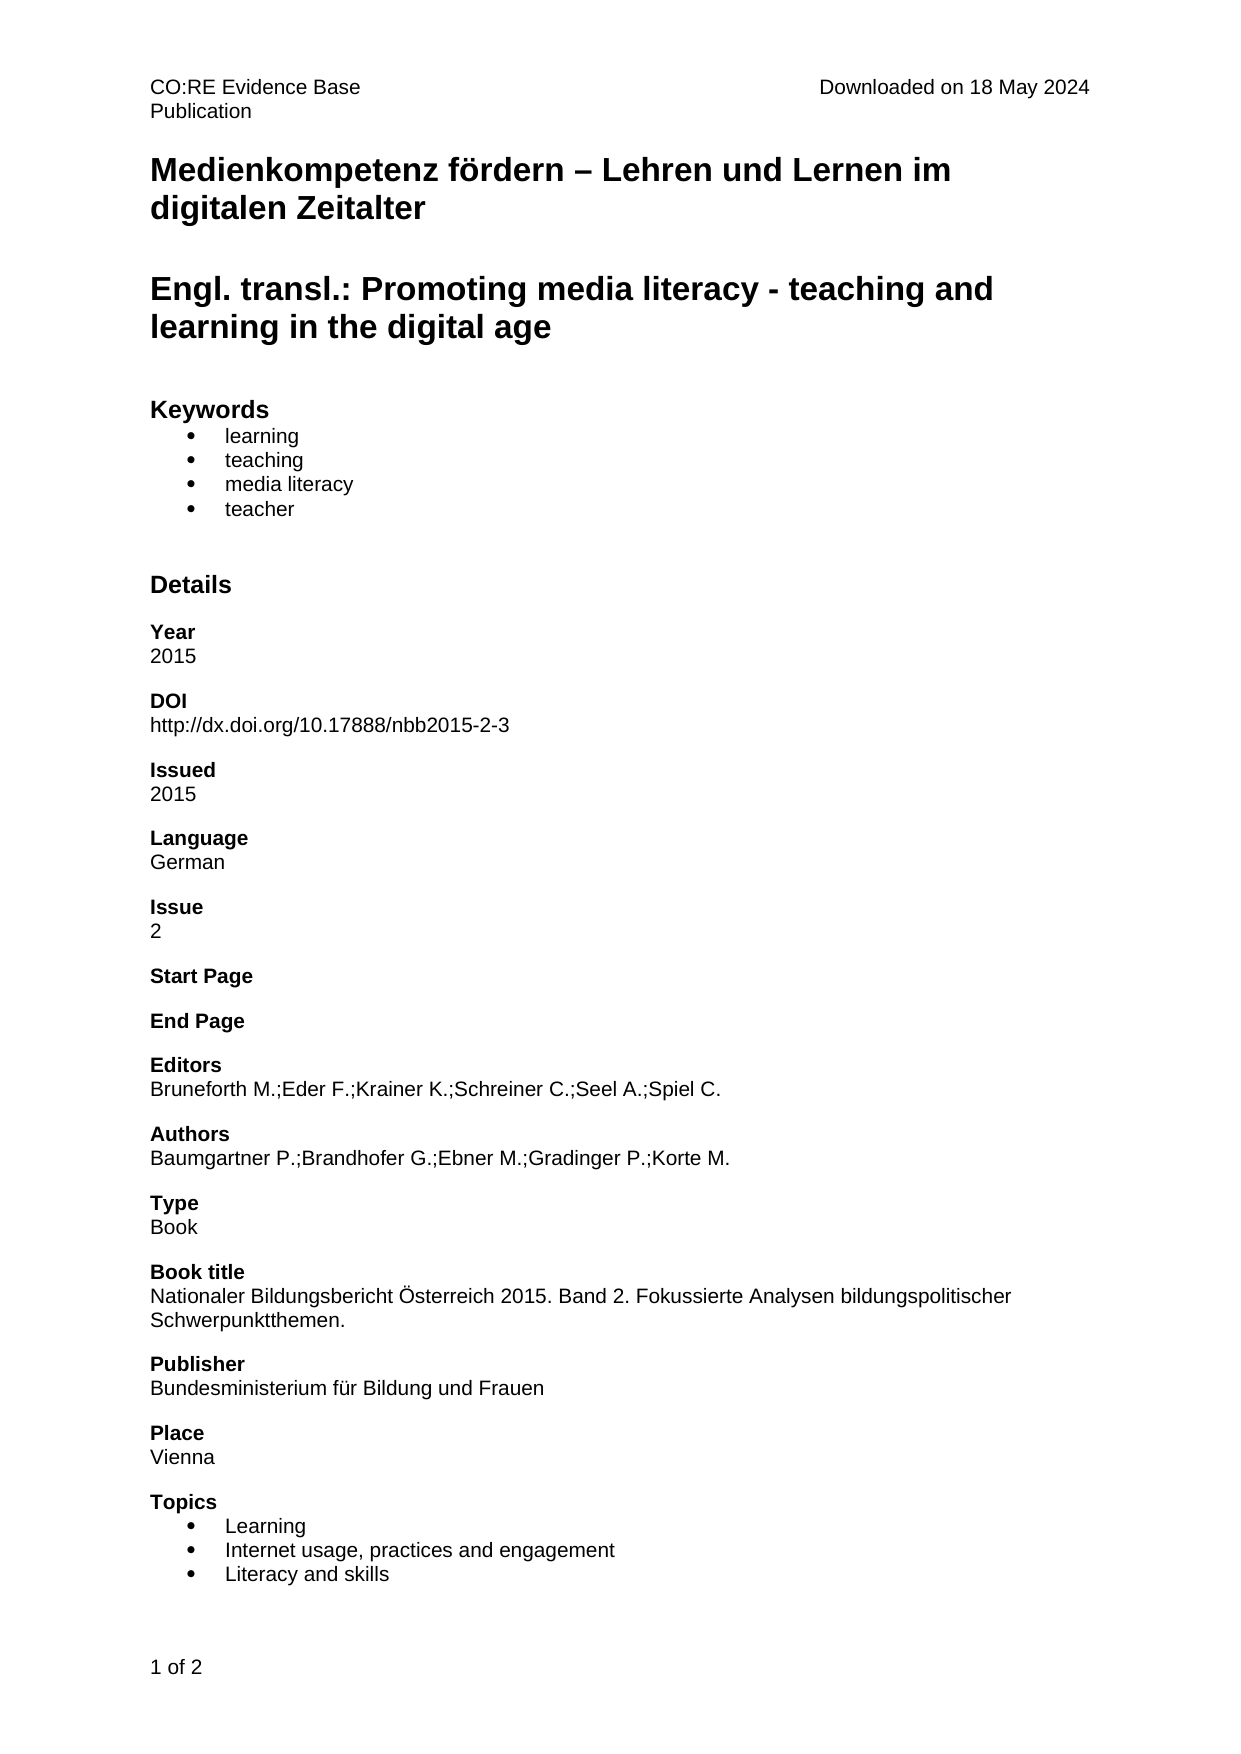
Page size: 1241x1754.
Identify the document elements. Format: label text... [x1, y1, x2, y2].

subtitle Keywords [150, 395, 1090, 424]
subtitle Start Page [150, 964, 1090, 988]
subtitle Topics [150, 1490, 1090, 1514]
text Bruneforth M.;Eder F.;Krainer K.;Schreiner C.;Seel A.;Spiel C. [150, 1077, 1090, 1101]
text Nationaler Bildungsbericht Österreich 2015. Band 2. Fokussierte Analysen bildungspolitischer Schwerpunktthemen. [150, 1283, 1090, 1331]
title Engl. transl.: Promoting media literacy - teaching and learning in the digital age [150, 268, 1090, 345]
subtitle Place [150, 1421, 1090, 1445]
subtitle End Page [150, 1008, 1090, 1032]
text Vienna [150, 1445, 1090, 1469]
subtitle Publisher [150, 1352, 1090, 1376]
text http://dx.doi.org/10.17888/nbb2015-2-3 [150, 713, 1090, 737]
subtitle DOI [150, 689, 1090, 713]
subtitle Issue [150, 895, 1090, 919]
list Internet usage, practices and engagement [187, 1538, 1090, 1562]
subtitle Language [150, 826, 1090, 850]
list Literacy and skills [187, 1562, 1090, 1586]
subtitle Type [150, 1191, 1090, 1215]
list teacher [187, 496, 1090, 520]
text 2015 [150, 781, 1090, 805]
subtitle Authors [150, 1122, 1090, 1146]
list Learning [187, 1514, 1090, 1538]
list media literacy [187, 472, 1090, 496]
subtitle Editors [150, 1053, 1090, 1077]
subtitle Issued [150, 757, 1090, 781]
text German [150, 850, 1090, 874]
text Book [150, 1215, 1090, 1239]
list learning [187, 424, 1090, 448]
text Baumgartner P.;Brandhofer G.;Ebner M.;Gradinger P.;Korte M. [150, 1146, 1090, 1170]
title Medienkompetenz fördern – Lehren und Lernen im digitalen Zeitalter [150, 150, 1090, 227]
subtitle Year [150, 620, 1090, 644]
text 2 [150, 919, 1090, 943]
text Bundesministerium für Bildung und Frauen [150, 1376, 1090, 1400]
list teaching [187, 448, 1090, 472]
subtitle Details [150, 570, 1090, 599]
text 2015 [150, 644, 1090, 668]
subtitle Book title [150, 1259, 1090, 1283]
